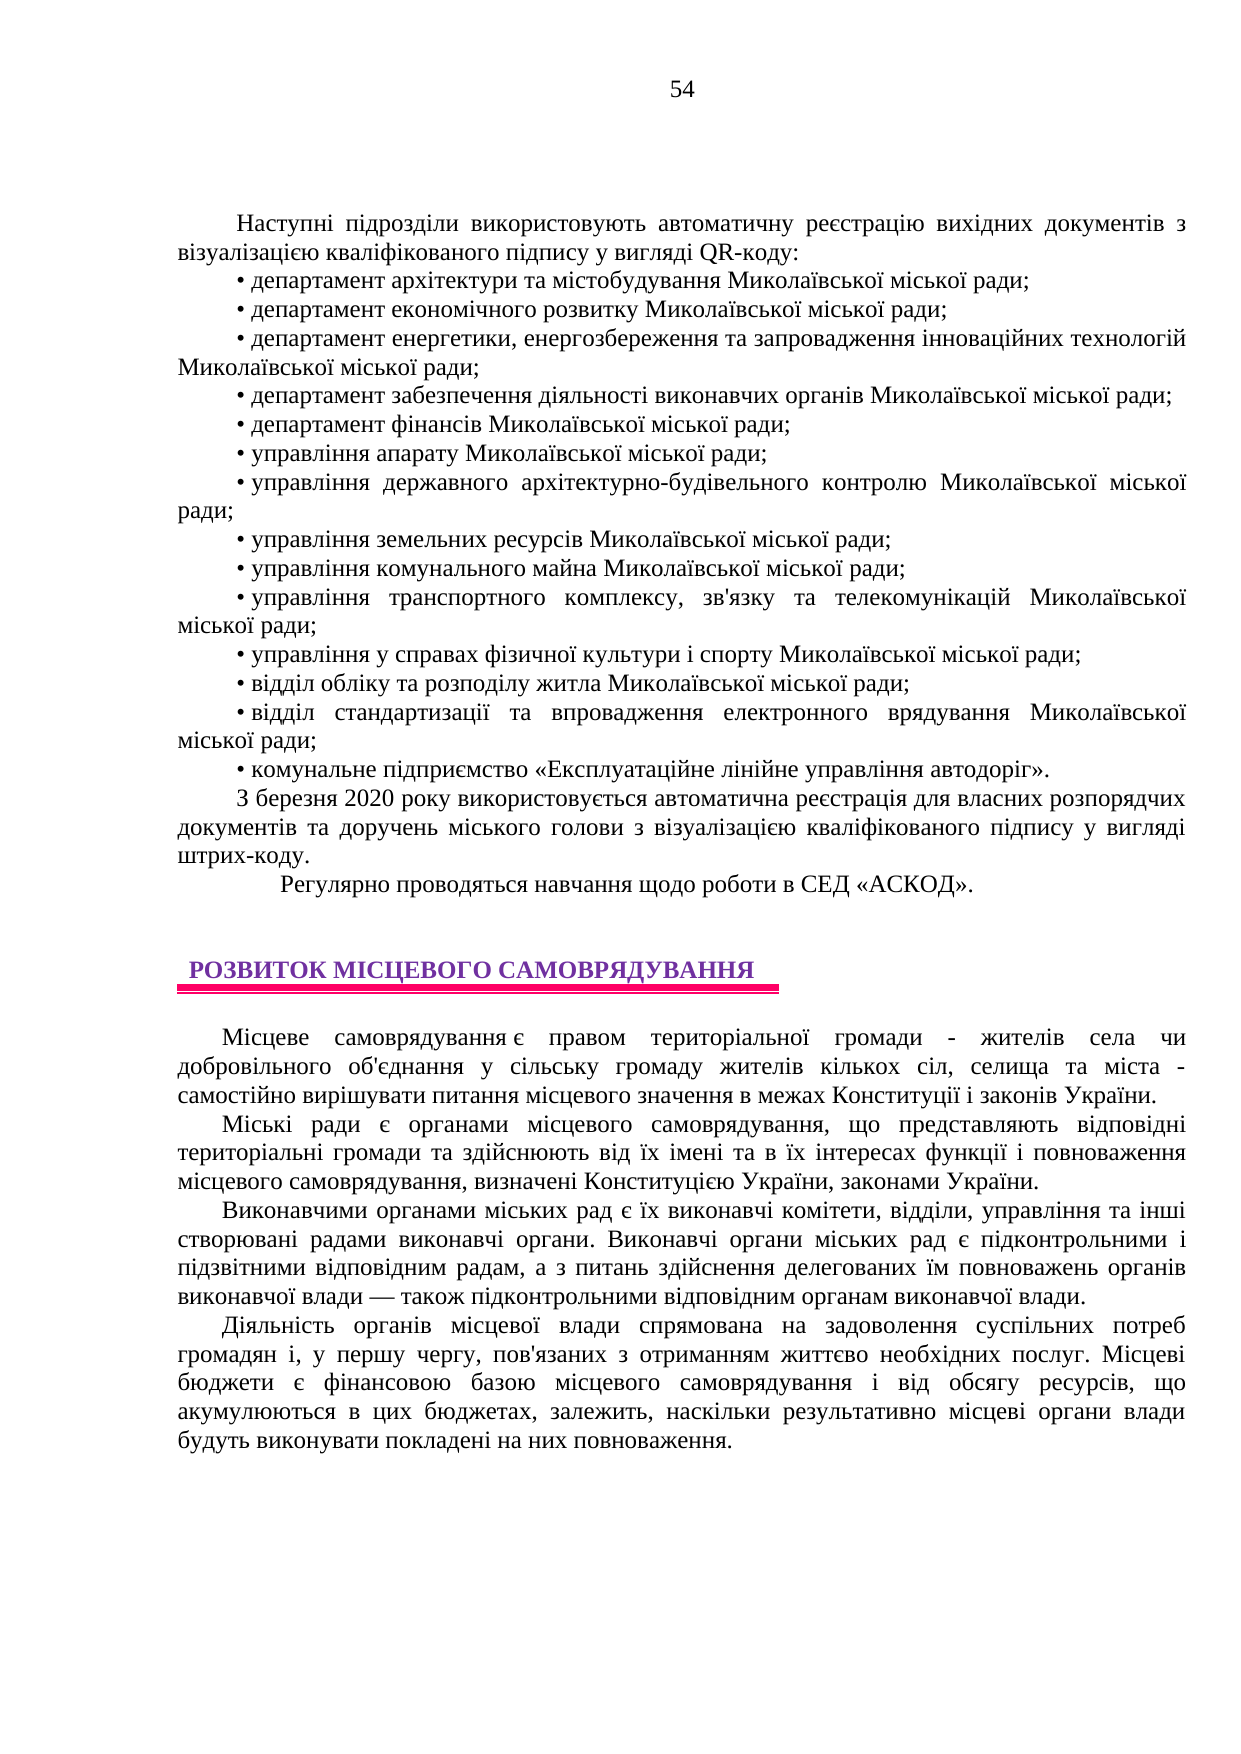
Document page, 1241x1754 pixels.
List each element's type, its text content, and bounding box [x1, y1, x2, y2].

text Виконавчими органами міських рад є їх виконавчі комітети, відділи, управління та інші створювані радами виконавчі органи. Виконавчі органи міських рад є підконтрольними і підзвітними відповідним радам, а з питань здійснення делегованих їм повноважень органів виконавчої влади — також підконтрольними відповідним органам виконавчої влади. [177, 1195, 1187, 1310]
text • управління у справах фізичної культури і спорту Миколаївської міської ради; [177, 639, 1187, 668]
text Наступні підрозділи використовують автоматичну реєстрацію вихідних документів з візуалізацією кваліфікованого підпису у вигляді QR-коду: [177, 208, 1187, 266]
text З березня 2020 року використовується автоматична реєстрація для власних розпорядчих документів та доручень міського голови з візуалізацією кваліфікованого підпису у вигляді штрих-коду. [177, 783, 1187, 869]
text • комунальне підприємство «Експлуатаційне лінійне управління автодоріг». [177, 754, 1187, 783]
text • управління транспортного комплексу, зв'язку та телекомунікацій Миколаївської міської ради; [177, 582, 1187, 639]
text Міські ради є органами місцевого самоврядування, що представляють відповідні територіальні громади та здійснюють від їх імені та в їх інтересах функції і повноваження місцевого самоврядування, визначені Конституцією України, законами України. [177, 1109, 1187, 1195]
text • управління апарату Миколаївської міської ради; [177, 438, 1187, 467]
text • департамент забезпечення діяльності виконавчих органів Миколаївської міської ради; [177, 381, 1187, 409]
text • відділ обліку та розподілу житла Миколаївської міської ради; [177, 668, 1187, 697]
text • департамент енергетики, енергозбереження та запровадження інноваційних технологій Миколаївської міської ради; [177, 323, 1187, 381]
text • департамент економічного розвитку Миколаївської міської ради; [177, 294, 1187, 323]
text Регулярно проводяться навчання щодо роботи в СЕД «АСКОД». [177, 869, 1187, 898]
table_header РОЗВИТОК МІСЦЕВОГО САМОВРЯДУВАННЯ [177, 956, 779, 984]
text • відділ стандартизації та впровадження електронного врядування Миколаївської міської ради; [177, 697, 1187, 754]
text Місцеве самоврядування є правом територіальної громади - жителів села чи добровільного об'єднання у сільську громаду жителів кількох сіл, селища та міста - самостійно вирішувати питання місцевого значення в межах Конституції і законів України. [177, 1022, 1187, 1109]
text • департамент фінансів Миколаївської міської ради; [177, 409, 1187, 438]
text • департамент архітектури та містобудування Миколаївської міської ради; [177, 266, 1187, 294]
text • управління комунального майна Миколаївської міської ради; [177, 553, 1187, 582]
text Діяльність органів місцевої влади спрямована на задоволення суспільних потреб громадян і, у першу чергу, пов'язаних з отриманням життєво необхідних послуг. Місцеві бюджети є фінансовою базою місцевого самоврядування і від обсягу ресурсів, що акумулюються в цих бюджетах, залежить, наскільки результативно місцеві органи влади будуть виконувати покладені на них повноваження. [177, 1310, 1187, 1454]
text • управління земельних ресурсів Миколаївської міської ради; [177, 524, 1187, 553]
text • управління державного архітектурно-будівельного контролю Миколаївської міської ради; [177, 467, 1187, 524]
